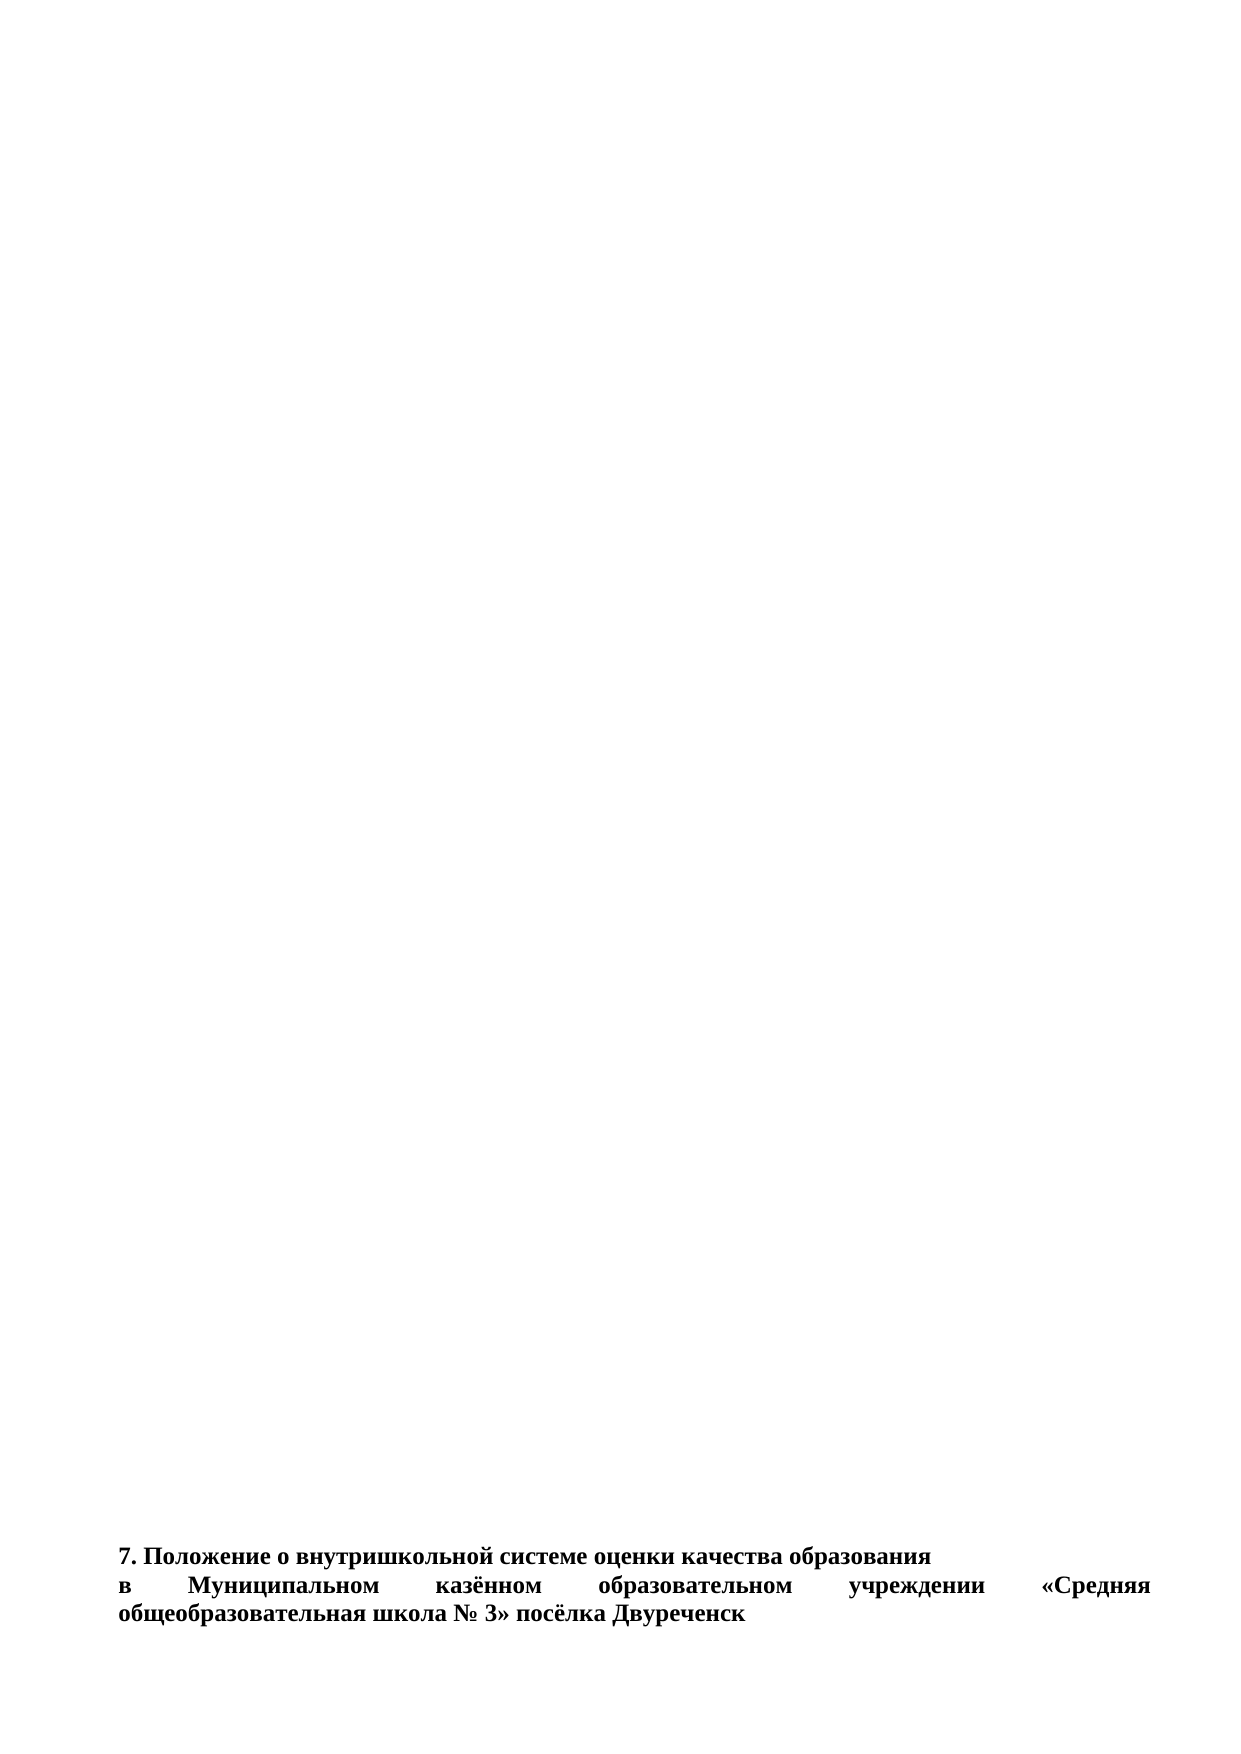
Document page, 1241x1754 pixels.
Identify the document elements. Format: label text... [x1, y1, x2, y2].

text 7. Положение о внутришкольной системе оценки качества образования [118, 1541, 1152, 1570]
text в Муниципальном казённом образовательном учреждении «Средняя общеобразовательная школа № 3» посёлка Двуреченск [118, 1570, 1152, 1627]
